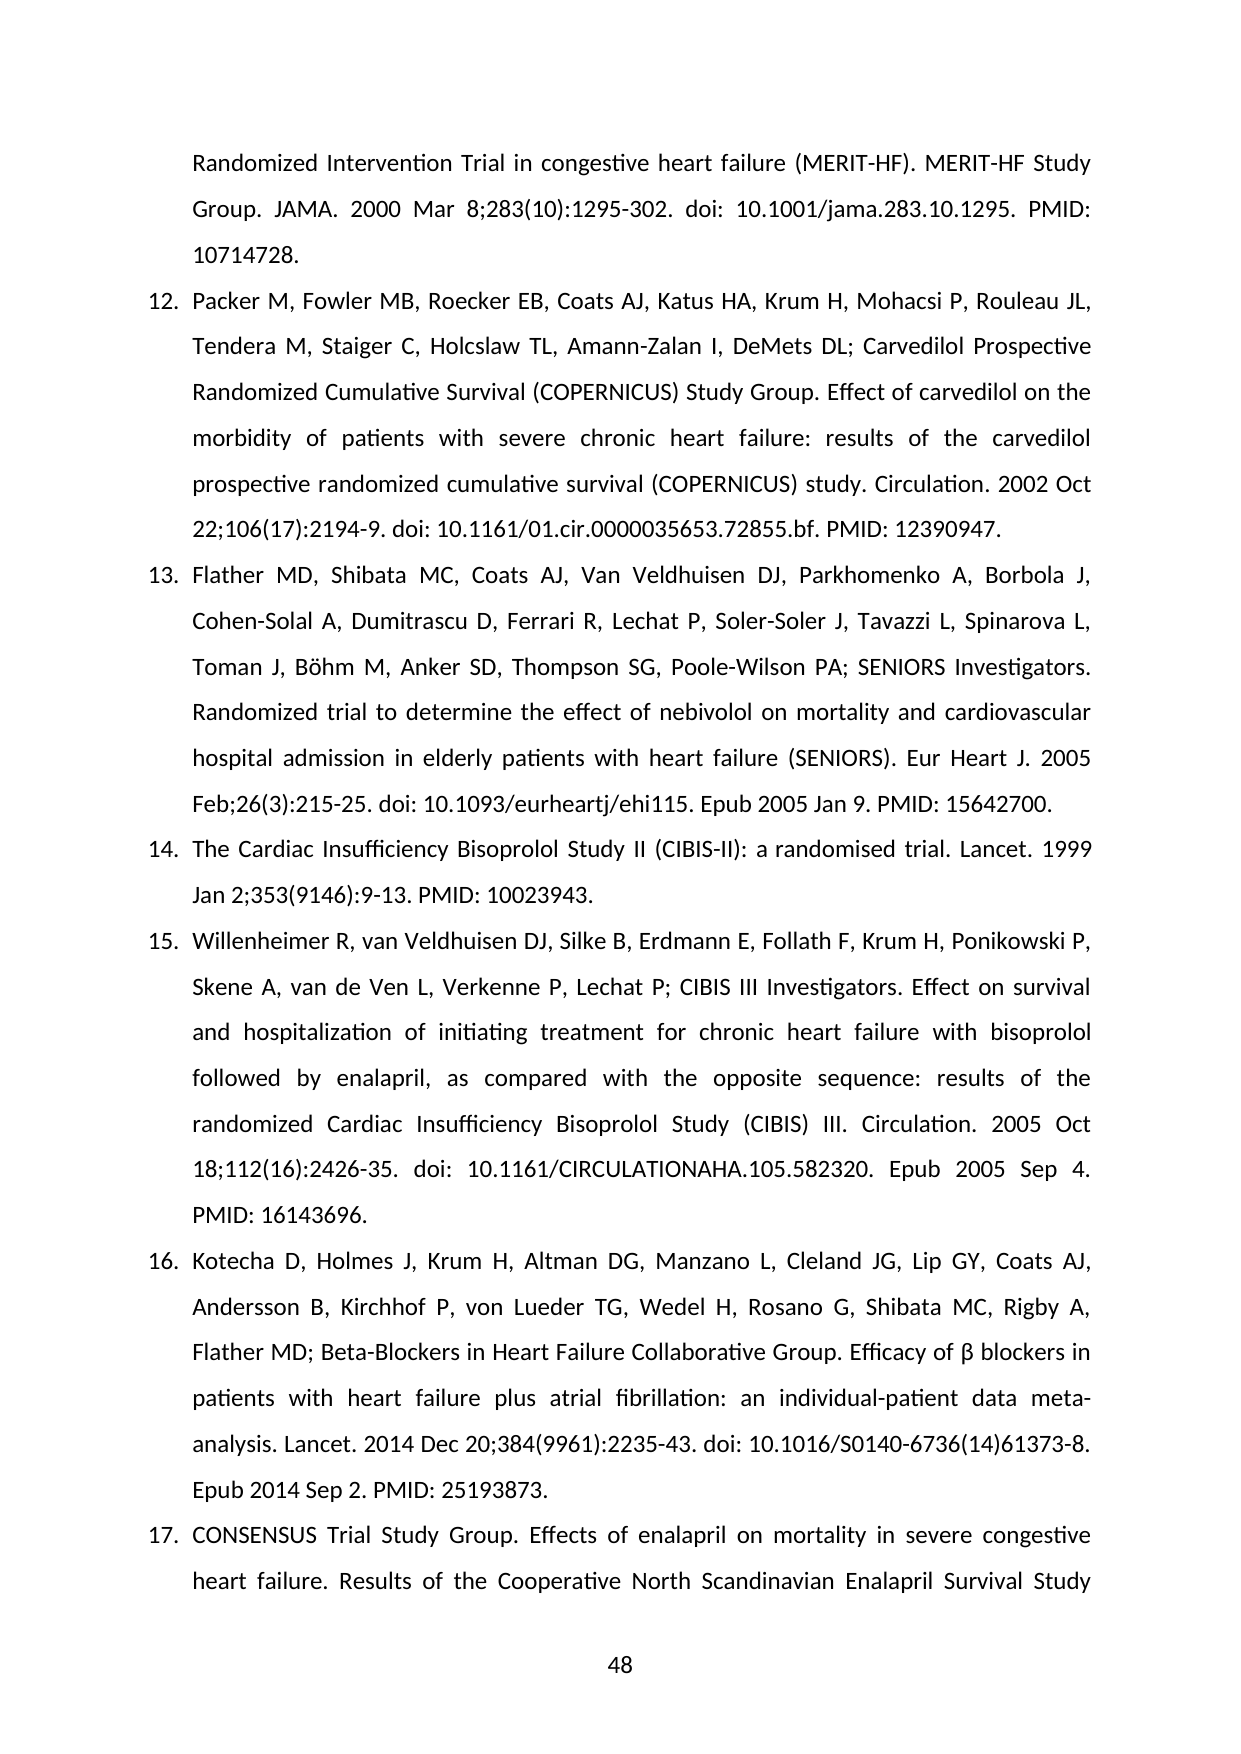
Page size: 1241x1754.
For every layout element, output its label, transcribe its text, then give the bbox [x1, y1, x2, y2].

list The Cardiac Insufficiency Bisoprolol Study II (CIBIS-II): a randomised trial. Lancet. 1999 Jan 2;353(9146):9-13. PMID: 10023943. [148, 833, 1093, 910]
list Kotecha D, Holmes J, Krum H, Altman DG, Manzano L, Cleland JG, Lip GY, Coats AJ, Andersson B, Kirchhof P, von Lueder TG, Wedel H, Rosano G, Shibata MC, Rigby A, Flather MD; Beta-Blockers in Heart Failure Collaborative Group. Efficacy of β blockers in patients with heart failure plus atrial fibrillation: an individual-patient data meta-analysis. Lancet. 2014 Dec 20;384(9961):2235-43. doi: 10.1016/S0140-6736(14)61373-8. Epub 2014 Sep 2. PMID: 25193873. [148, 1245, 1093, 1504]
list Willenheimer R, van Veldhuisen DJ, Silke B, Erdmann E, Follath F, Krum H, Ponikowski P, Skene A, van de Ven L, Verkenne P, Lechat P; CIBIS III Investigators. Effect on survival and hospitalization of initiating treatment for chronic heart failure with bisoprolol followed by enalapril, as compared with the opposite sequence: results of the randomized Cardiac Insufficiency Bisoprolol Study (CIBIS) III. Circulation. 2005 Oct 18;112(16):2426-35. doi: 10.1161/CIRCULATIONAHA.105.582320. Epub 2005 Sep 4. PMID: 16143696. [148, 925, 1093, 1230]
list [148, 148, 1093, 269]
list Packer M, Fowler MB, Roecker EB, Coats AJ, Katus HA, Krum H, Mohacsi P, Rouleau JL, Tendera M, Staiger C, Holcslaw TL, Amann-Zalan I, DeMets DL; Carvedilol Prospective Randomized Cumulative Survival (COPERNICUS) Study Group. Effect of carvedilol on the morbidity of patients with severe chronic heart failure: results of the carvedilol prospective randomized cumulative survival (COPERNICUS) study. Circulation. 2002 Oct 22;106(17):2194-9. doi: 10.1161/01.cir.0000035653.72855.bf. PMID: 12390947. [148, 285, 1093, 544]
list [148, 1519, 1093, 1596]
list Flather MD, Shibata MC, Coats AJ, Van Veldhuisen DJ, Parkhomenko A, Borbola J, Cohen-Solal A, Dumitrascu D, Ferrari R, Lechat P, Soler-Soler J, Tavazzi L, Spinarova L, Toman J, Böhm M, Anker SD, Thompson SG, Poole-Wilson PA; SENIORS Investigators. Randomized trial to determine the effect of nebivolol on mortality and cardiovascular hospital admission in elderly patients with heart failure (SENIORS). Eur Heart J. 2005 Feb;26(3):215-25. doi: 10.1093/eurheartj/ehi115. Epub 2005 Jan 9. PMID: 15642700. [148, 559, 1093, 818]
